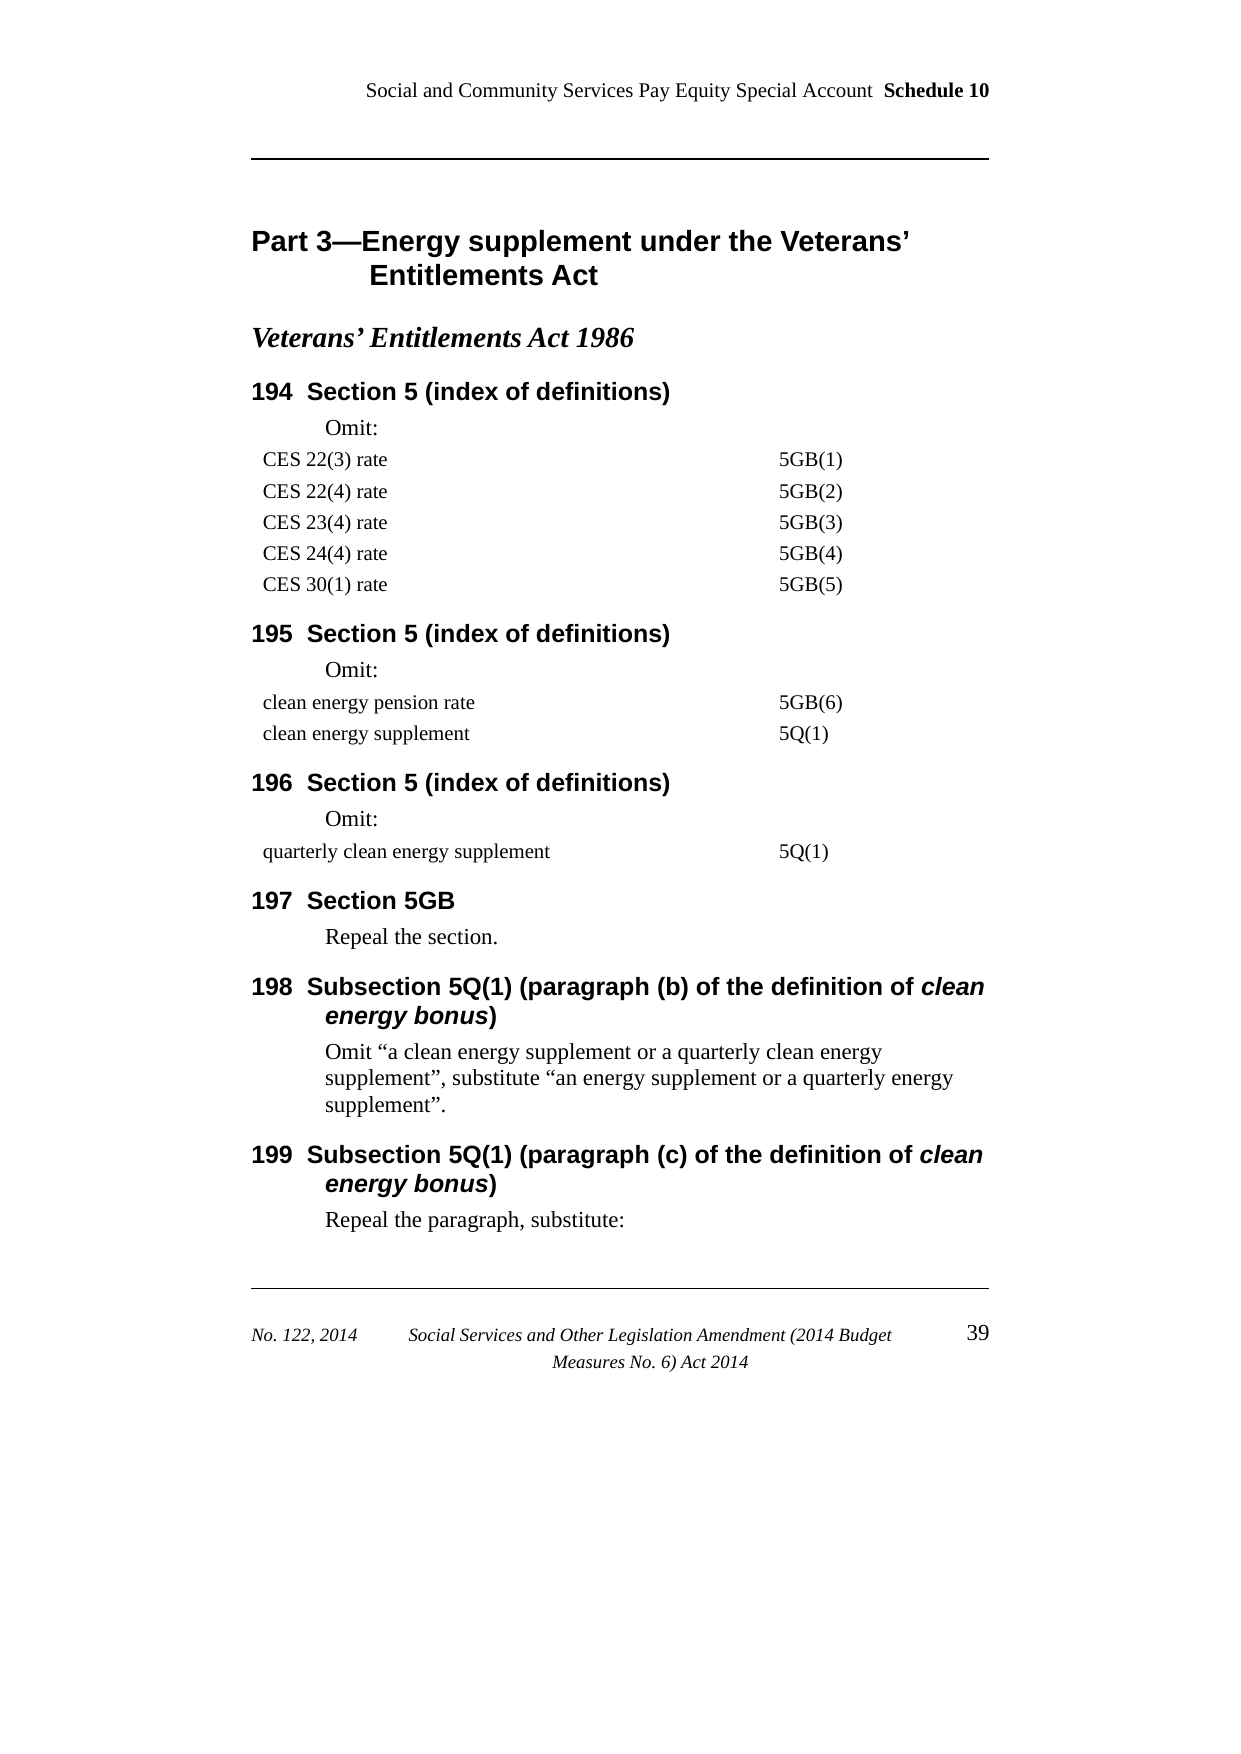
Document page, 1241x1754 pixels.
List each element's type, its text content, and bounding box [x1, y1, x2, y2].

table_cell 5GB(4) [768, 534, 989, 565]
text 194 Section 5 (index of definitions) [251, 377, 989, 406]
text Omit “a clean energy supplement or a quarterly clean energy supplement”, substitute “an energy supplement or a quarterly energy supplement”. [325, 1038, 989, 1117]
text Veterans’ Entitlements Act 1986 [251, 320, 989, 354]
table_cell CES 23(4) rate [251, 503, 768, 534]
text Repeal the paragraph, substitute: [325, 1206, 989, 1232]
table_header clean energy pension rate [251, 683, 768, 714]
text Omit: [325, 656, 989, 683]
table_cell clean energy supplement [251, 714, 768, 745]
text Omit: [325, 805, 989, 832]
table_header 5GB(6) [768, 683, 989, 714]
table_cell 5GB(2) [768, 471, 989, 503]
table_cell 5GB(5) [768, 565, 989, 596]
table_header quarterly clean energy supplement [251, 832, 768, 863]
text 196 Section 5 (index of definitions) [251, 768, 989, 797]
table_cell CES 22(4) rate [251, 471, 768, 503]
text 198 Subsection 5Q(1) (paragraph (b) of the definition of clean energy bonus) [251, 972, 989, 1030]
text Repeal the section. [325, 923, 989, 949]
table_header CES 22(3) rate [251, 440, 768, 471]
table_cell CES 30(1) rate [251, 565, 768, 596]
table_header 5Q(1) [768, 832, 989, 863]
text Part 3—Energy supplement under the Veterans’ Entitlements Act [251, 224, 989, 291]
text 199 Subsection 5Q(1) (paragraph (c) of the definition of clean energy bonus) [251, 1140, 989, 1197]
text 195 Section 5 (index of definitions) [251, 619, 989, 648]
table_header 5GB(1) [768, 440, 989, 471]
text Omit: [325, 414, 989, 440]
table_cell 5GB(3) [768, 503, 989, 534]
table_cell CES 24(4) rate [251, 534, 768, 565]
text 197 Section 5GB [251, 886, 989, 914]
table_cell 5Q(1) [768, 714, 989, 745]
